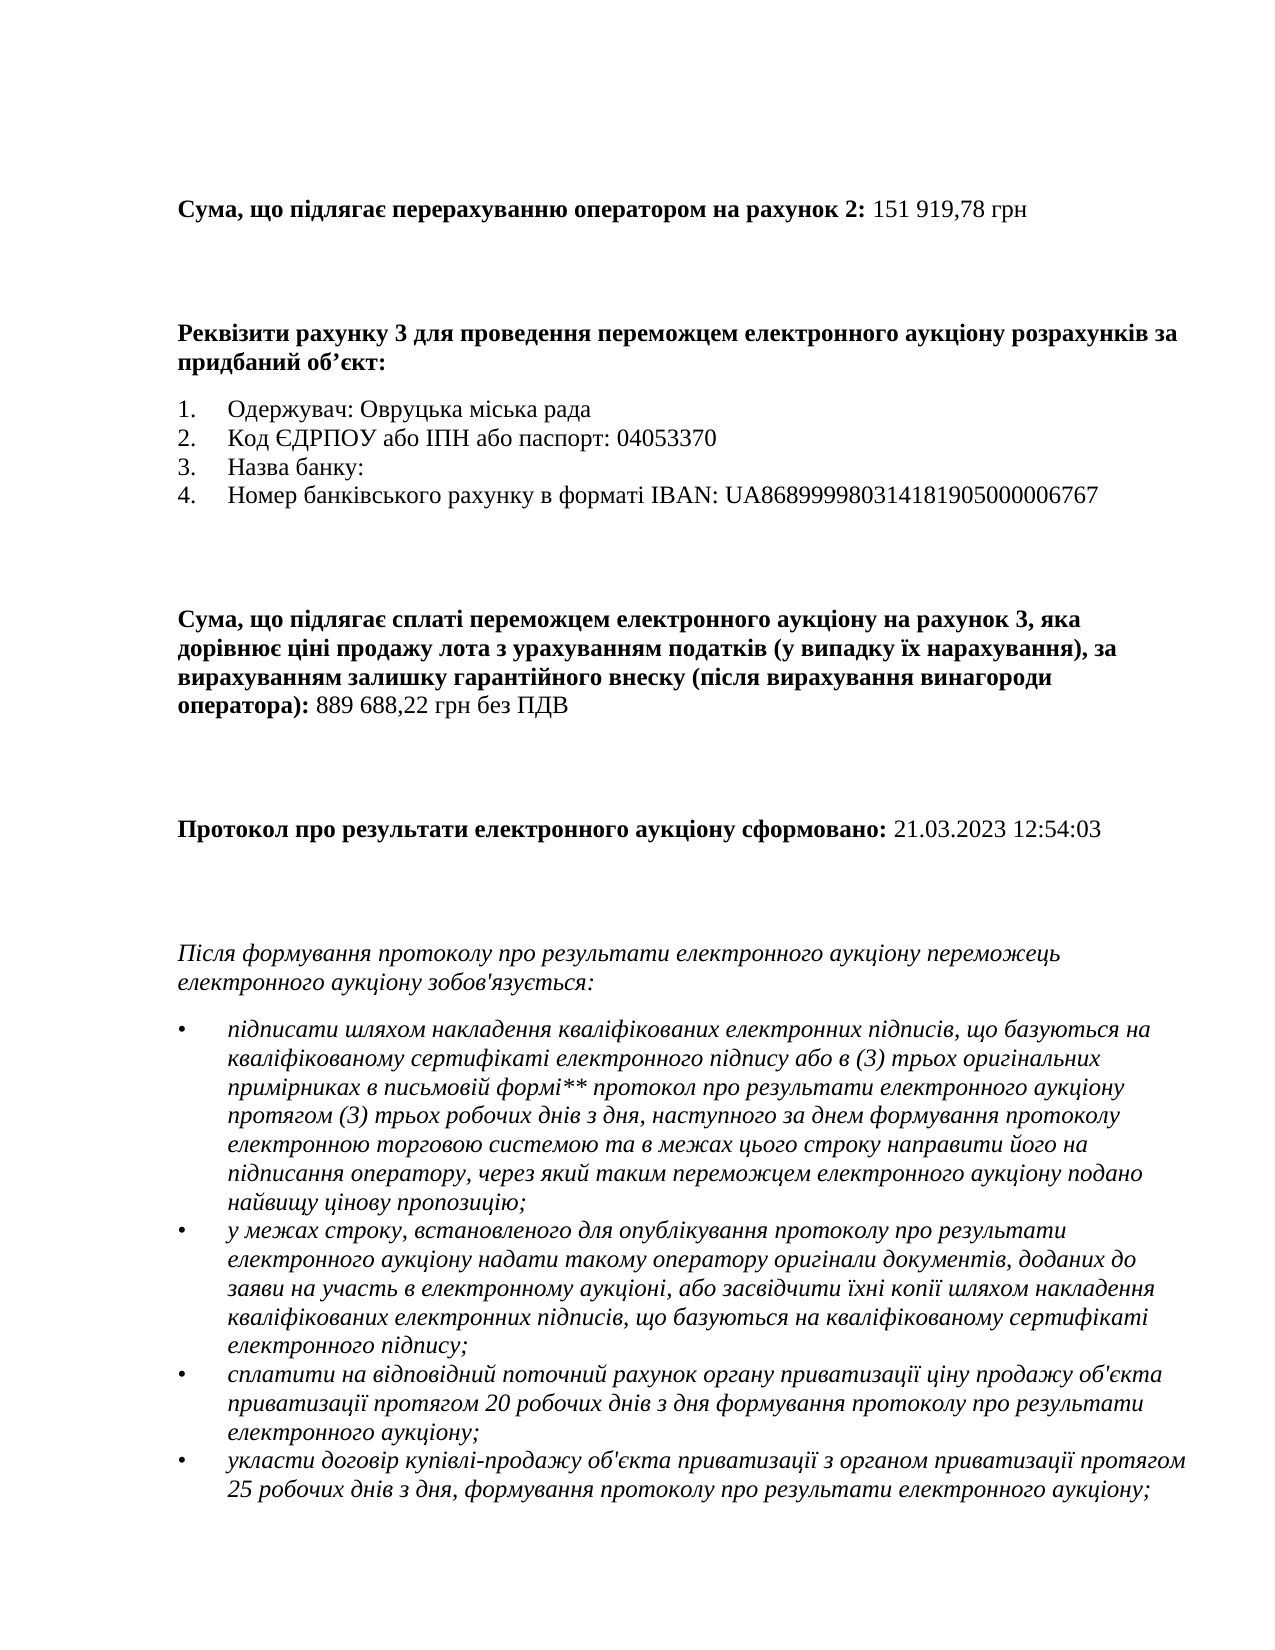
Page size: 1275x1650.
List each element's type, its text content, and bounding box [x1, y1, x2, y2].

text Сума, що підлягає сплаті переможцем електронного аукціону на рахунок 3, яка дорівнює ціні продажу лота з урахуванням податків (у випадку їх нарахування), за вирахуванням залишку гарантійного внеску (після вирахування винагороди оператора): 889 688,22 грн без ПДВ [177, 616, 1186, 731]
list у межах строку, встановленого для опублікування протоколу про результати електронного аукціону надати такому оператору оригінали документів, доданих до заяви на участь в електронному аукціоні, або засвідчити їхні копії шляхом накладення кваліфікованих електронних підписів, що базуються на кваліфікованому сертифікаті електронного підпису; [177, 1231, 1186, 1374]
list Назва банку: [177, 459, 1186, 488]
text Після формування протоколу про результати електронного аукціону переможець електронного аукціону зобов'язується: [177, 949, 1186, 1007]
text Реквізити рахунку 3 для проведення переможцем електронного аукціону розрахунків за придбаний об’єкт: [177, 318, 1186, 376]
list підписати шляхом накладення кваліфікованих електронних підписів, що базуються на кваліфікованому сертифікаті електронного підпису або в (3) трьох оригінальних примірниках в письмовій формі** протокол про результати електронного аукціону протягом (3) трьох робочих днів з дня, наступного за днем формування протоколу електронною торговою системою та в межах цього строку направити його на підписання оператору, через який таким переможцем електронного аукціону подано найвищу цінову пропозицію; [177, 1026, 1186, 1227]
list Код ЄДРПОУ або ІПН або паспорт: 04053370 [177, 427, 1186, 456]
list Номер банківського рахунку в форматі IBAN: UA868999980314181905000006767 [177, 492, 1186, 521]
list сплатити на відповідний поточний рахунок органу приватизації ціну продажу об'єкта приватизації протягом 20 робочих днів з дня формування протоколу про результати електронного аукціону; [177, 1378, 1186, 1464]
list Одержувач: Овруцька міська рада [177, 394, 1186, 423]
list укласти договір купівлі-продажу об'єкта приватизації з органом приватизації протягом 25 робочих днів з дня, формування протоколу про результати електронного аукціону; [177, 1468, 1186, 1526]
text Сума, що підлягає перерахуванню оператором на рахунок 2: 151 919,78 грн [177, 194, 1186, 223]
text Протокол про результати електронного аукціону сформовано: 21.03.2023 12:54:03 [177, 826, 1186, 854]
